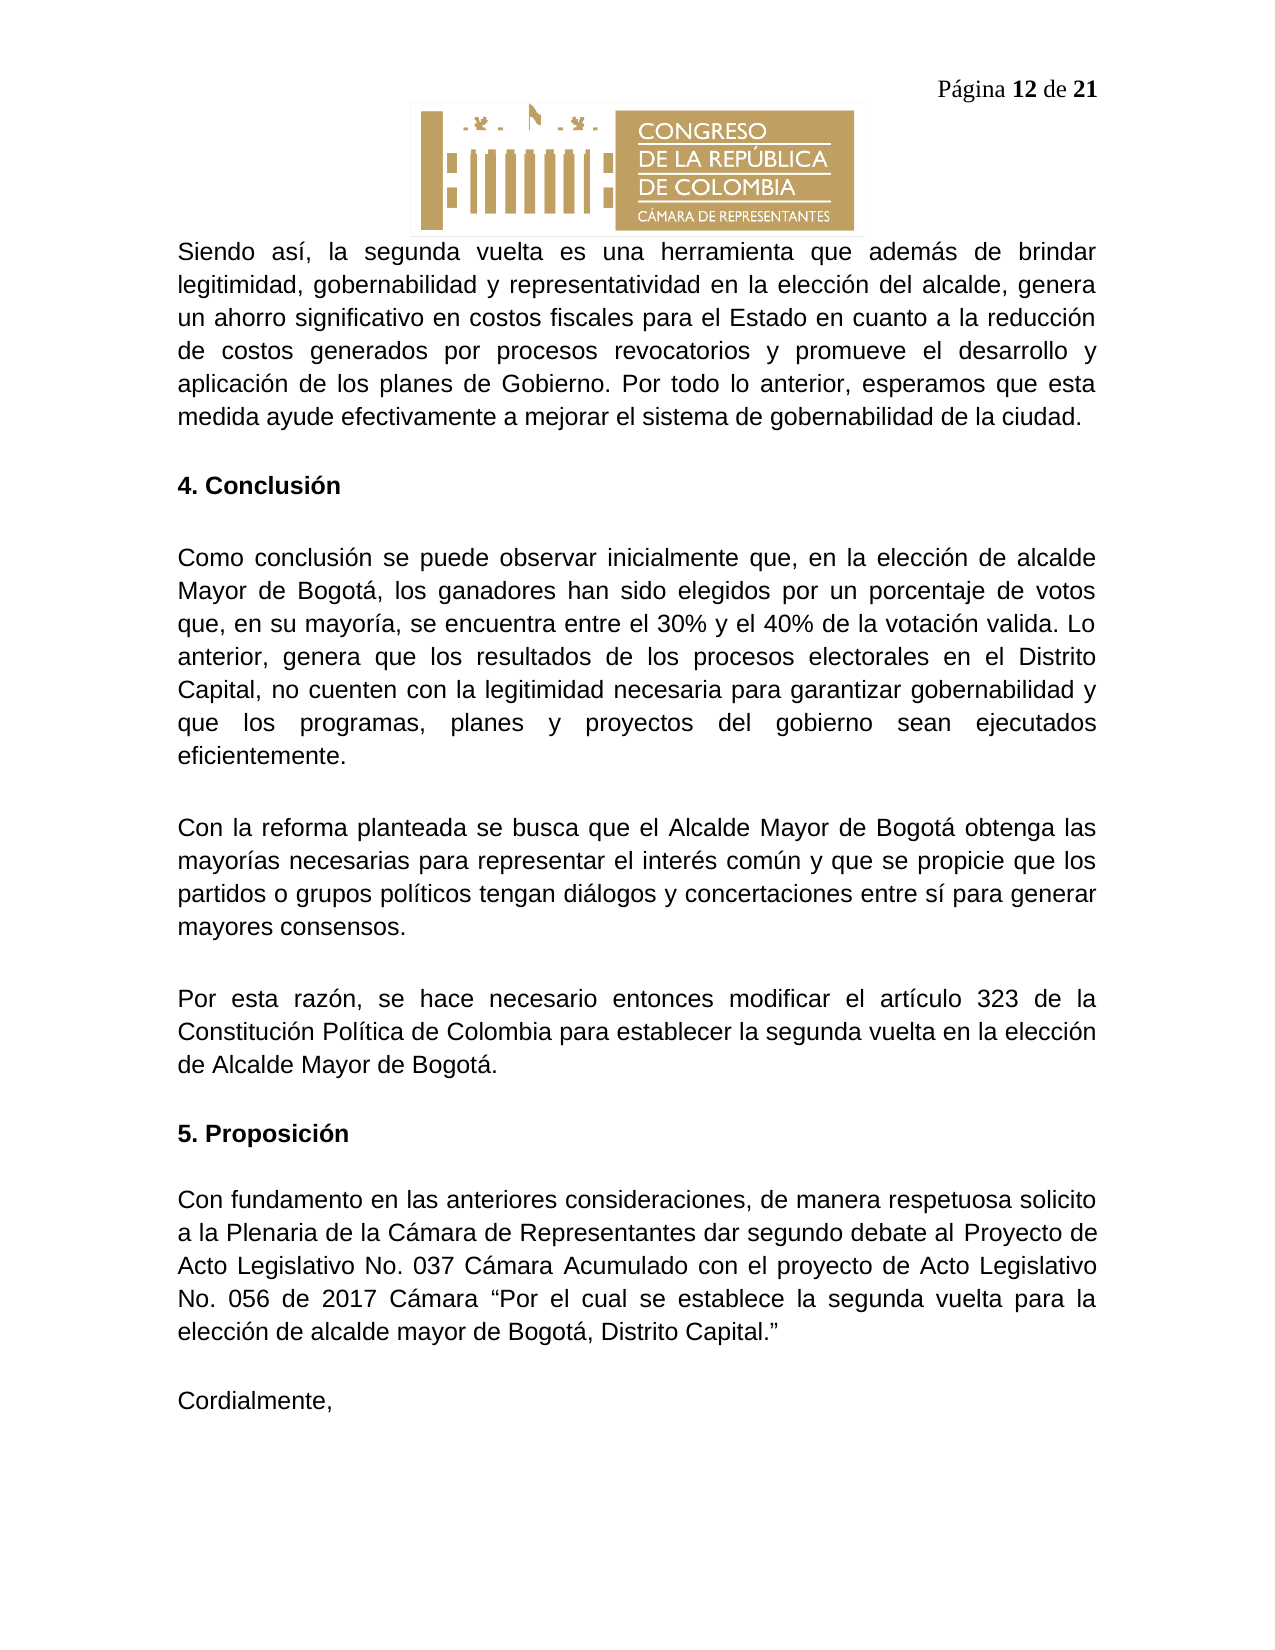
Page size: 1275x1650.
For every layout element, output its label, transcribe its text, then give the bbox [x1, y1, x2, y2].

text Como conclusión se puede observar inicialmente que, en la elección de alcalde Mayor de Bogotá, los ganadores han sido elegidos por un porcentaje de votos que, en su mayoría, se encuentra entre el 30% y el 40% de la votación valida. Lo anterior, genera que los resultados de los procesos electorales en el Distrito Capital, no cuenten con la legitimidad necesaria para garantizar gobernabilidad y que los programas, planes y proyectos del gobierno sean ejecutados eficientemente. [177, 543, 1098, 770]
text Siendo así, la segunda vuelta es una herramienta que además de brindar legitimidad, gobernabilidad y representatividad en la elección del alcalde, genera un ahorro significativo en costos fiscales para el Estado en cuanto a la reducción de costos generados por procesos revocatorios y promueve el desarrollo y aplicación de los planes de Gobierno. Por todo lo anterior, esperamos que esta medida ayude efectivamente a mejorar el sistema de gobernabilidad de la ciudad. [177, 237, 1098, 431]
text Cordialmente, [177, 1386, 1098, 1414]
text Con la reforma planteada se busca que el Alcalde Mayor de Bogotá obtenga las mayorías necesarias para representar el interés común y que se propicie que los partidos o grupos políticos tengan diálogos y concertaciones entre sí para generar mayores consensos. [177, 813, 1098, 941]
text 5. Proposición [177, 1119, 1098, 1147]
text 4. Conclusión [177, 471, 1098, 500]
text Por esta razón, se hace necesario entonces modificar el artículo 323 de la Constitución Política de Colombia para establecer la segunda vuelta en la elección de Alcalde Mayor de Bogotá. [177, 984, 1098, 1078]
text Con fundamento en las anteriores consideraciones, de manera respetuosa solicito a la Plenaria de la Cámara de Representantes dar segundo debate al Proyecto de Acto Legislativo No. 037 Cámara Acumulado con el proyecto de Acto Legislativo No. 056 de 2017 Cámara “Por el cual se establece la segunda vuelta para la elección de alcalde mayor de Bogotá, Distrito Capital.” [177, 1185, 1098, 1346]
picture [410, 102, 865, 237]
